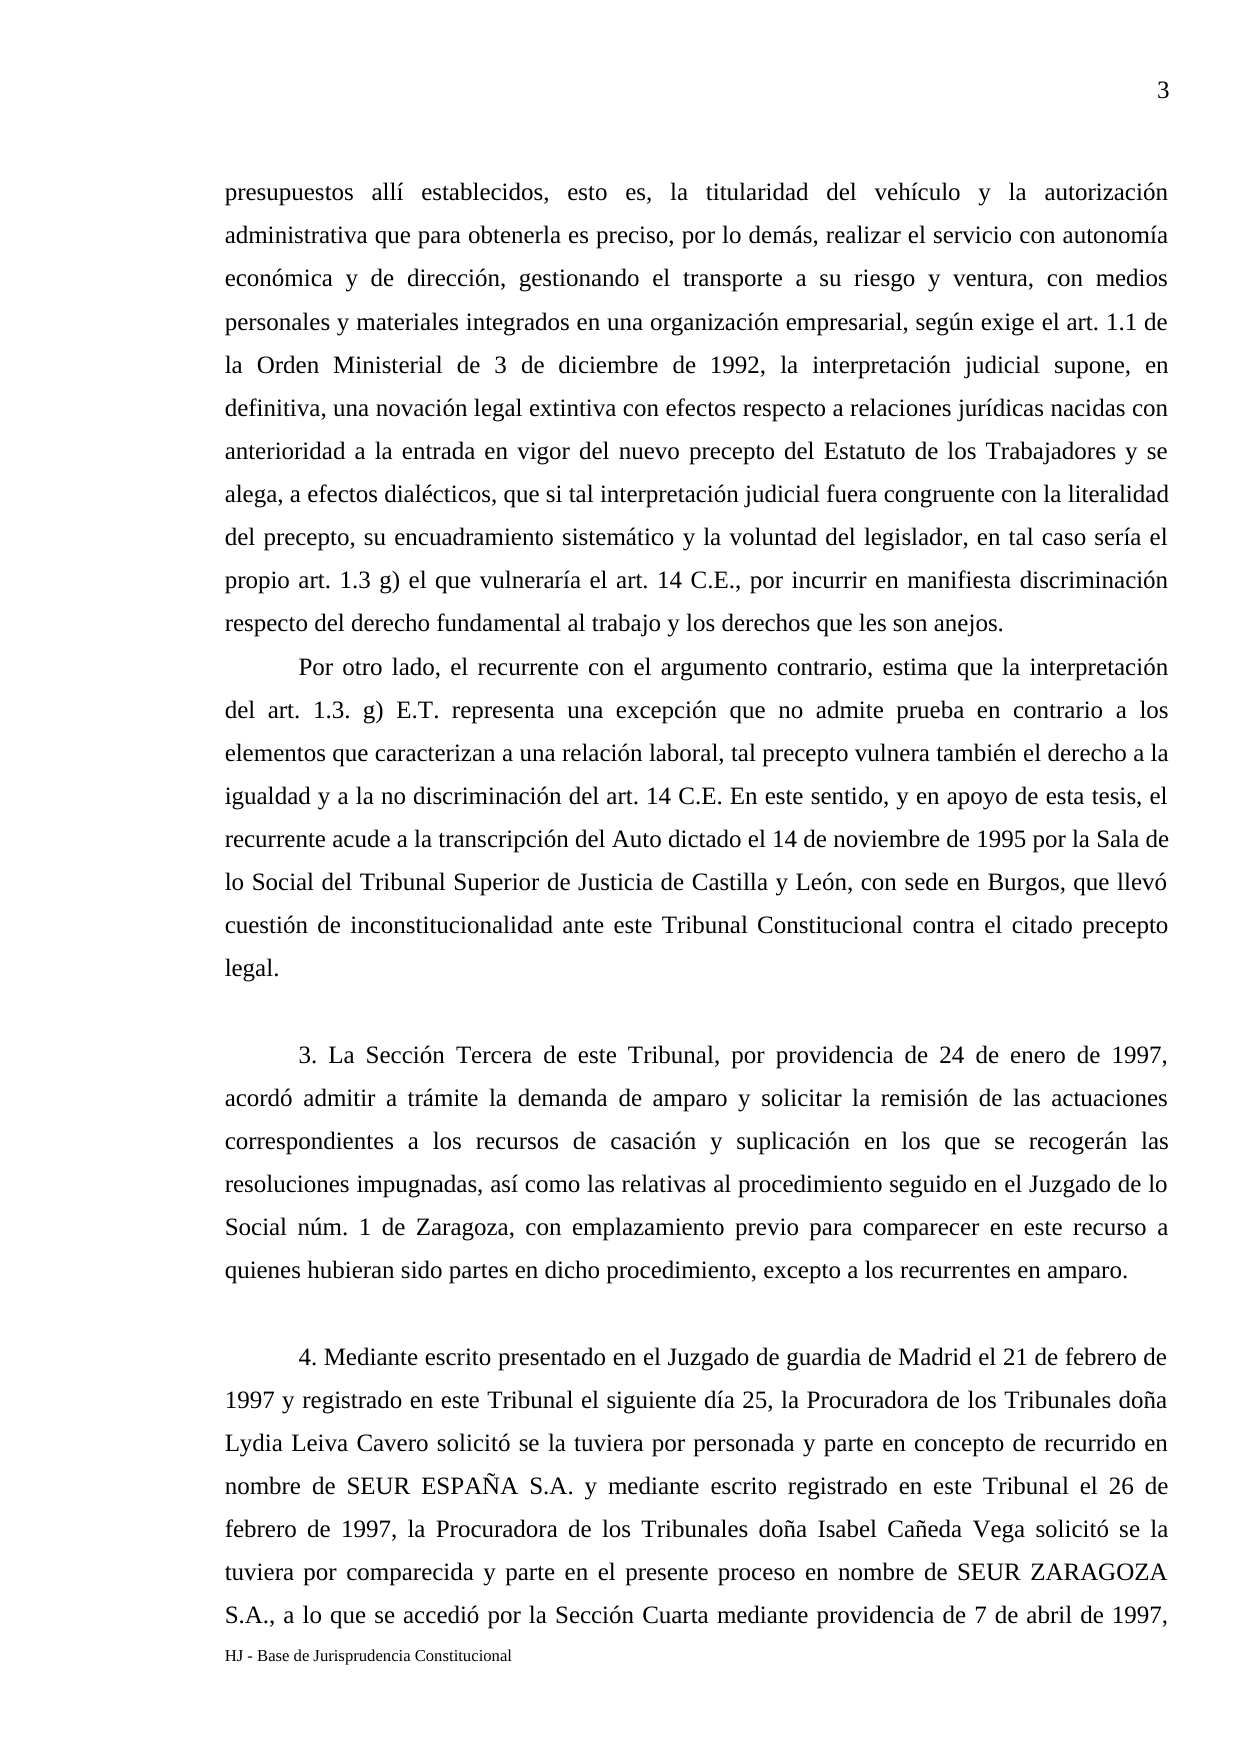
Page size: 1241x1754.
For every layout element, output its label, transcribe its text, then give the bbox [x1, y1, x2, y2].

text 3. La Sección Tercera de este Tribunal, por providencia de 24 de enero de 1997, acordó admitir a trámite la demanda de amparo y solicitar la remisión de las actuaciones correspondientes a los recursos de casación y suplicación en los que se recogerán las resoluciones impugnadas, así como las relativas al procedimiento seguido en el Juzgado de lo Social núm. 1 de Zaragoza, con emplazamiento previo para comparecer en este recurso a quienes hubieran sido partes en dicho procedimiento, excepto a los recurrentes en amparo. [224, 1040, 1169, 1284]
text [224, 1342, 1169, 1629]
text Por otro lado, el recurrente con el argumento contrario, estima que la interpretación del art. 1.3. g) E.T. representa una excepción que no admite prueba en contrario a los elementos que caracterizan a una relación laboral, tal precepto vulnera también el derecho a la igualdad y a la no discriminación del art. 14 C.E. En este sentido, y en apoyo de esta tesis, el recurrente acude a la transcripción del Auto dictado el 14 de noviembre de 1995 por la Sala de lo Social del Tribunal Superior de Justicia de Castilla y León, con sede en Burgos, que llevó cuestión de inconstitucionalidad ante este Tribunal Constitucional contra el citado precepto legal. [224, 652, 1169, 982]
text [224, 177, 1169, 637]
